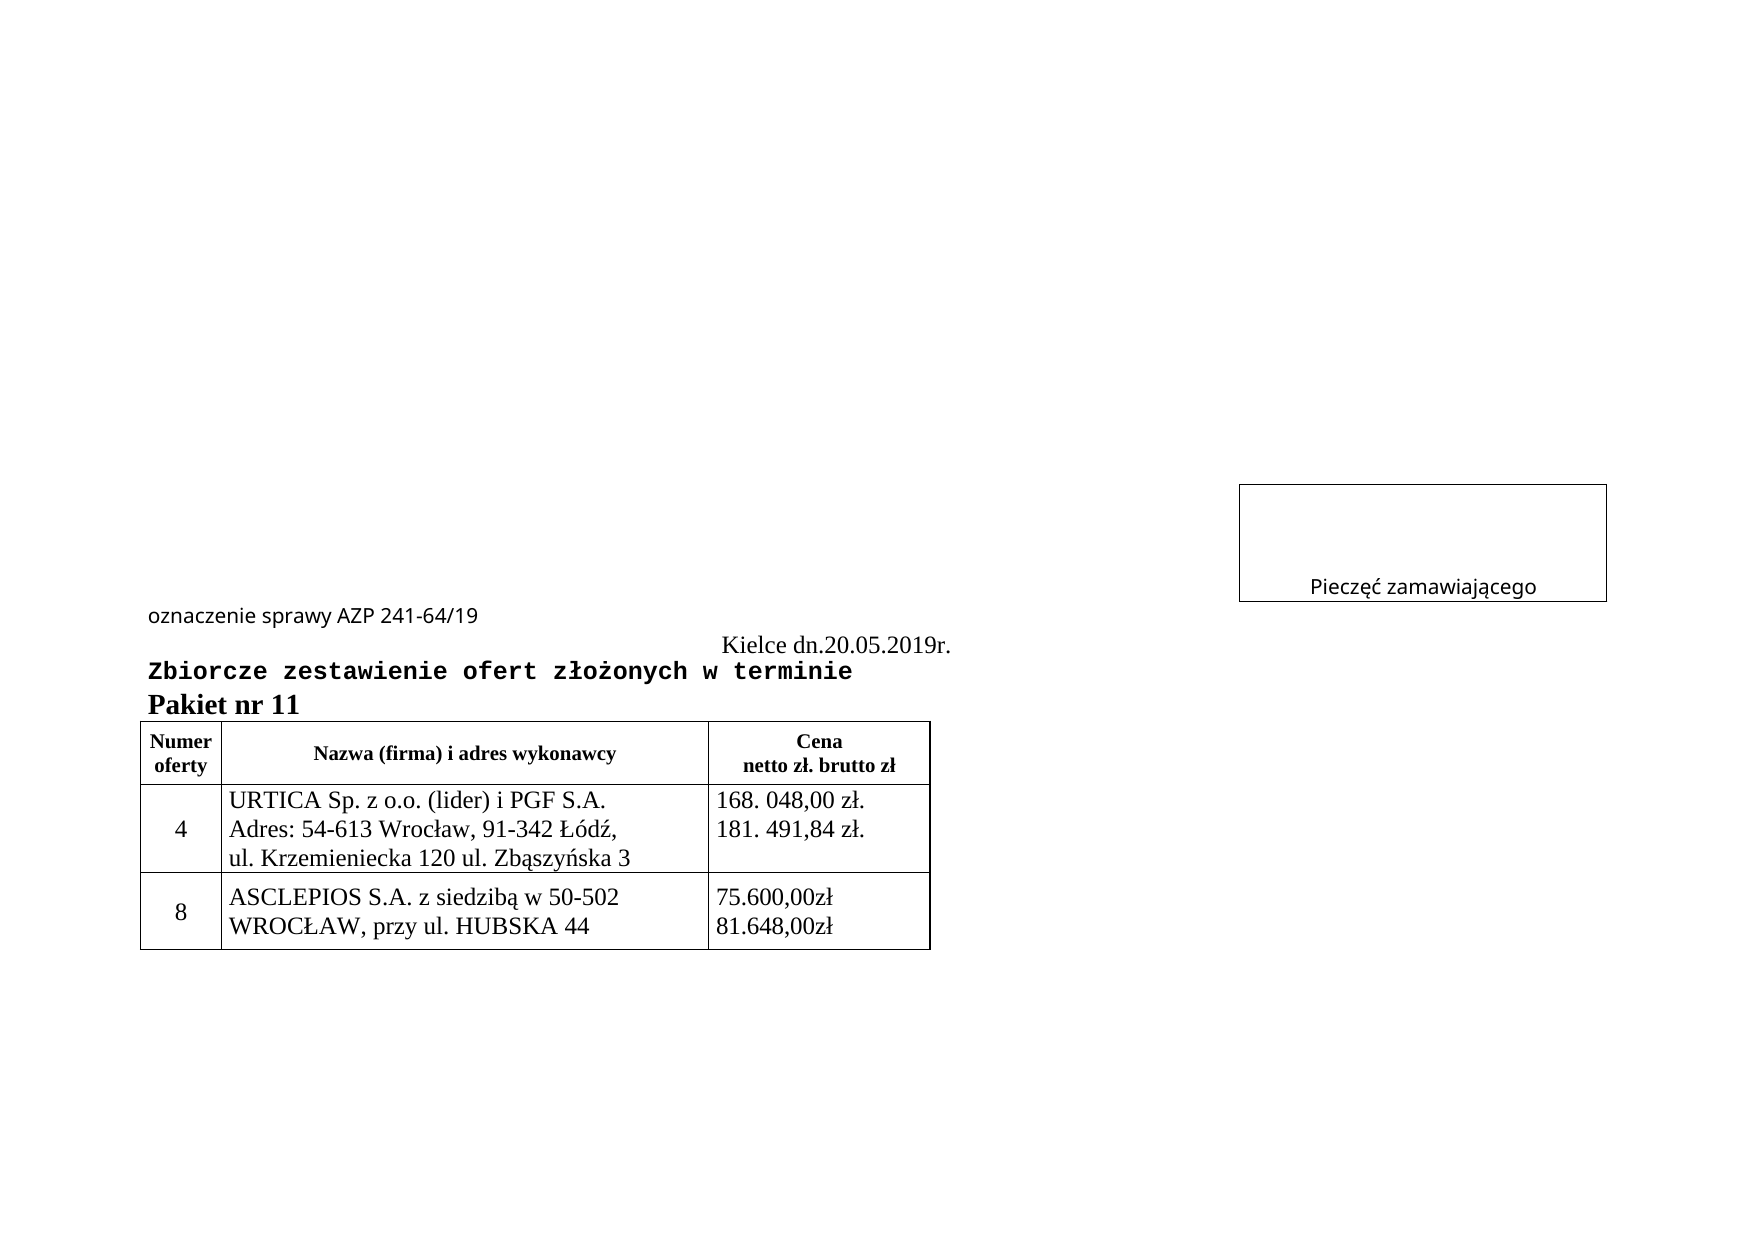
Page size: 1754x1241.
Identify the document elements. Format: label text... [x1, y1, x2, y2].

table_cell URTICA Sp. z o.o. (lider) i PGF S.A. Adres: 54-613 Wrocław, 91-342 Łódź, ul. Krzemieniecka 120 ul. Zbąszyńska 3 [222, 785, 708, 872]
table_cell 168. 048,00 zł. 181. 491,84 zł. [709, 785, 929, 872]
text Pieczęć zamawiającego [1240, 569, 1606, 601]
table_header Numer oferty [141, 722, 221, 784]
subtitle Zbiorcze zestawienie ofert złożonych w terminie [148, 659, 1606, 687]
table_header Cena netto zł. brutto zł [709, 722, 929, 784]
text Kielce dn.20.05.2019r. [148, 630, 1606, 659]
table_cell 4 [141, 785, 221, 872]
table_cell 8 [141, 873, 221, 949]
text oznaczenie sprawy AZP 241-64/19 [148, 602, 1606, 630]
table_cell 75.600,00zł 81.648,00zł [709, 873, 929, 949]
table_header Nazwa (firma) i adres wykonawcy [222, 722, 708, 784]
text Pakiet nr 11 [148, 687, 1606, 721]
table_cell ASCLEPIOS S.A. z siedzibą w 50-502 WROCŁAW, przy ul. HUBSKA 44 [222, 873, 708, 949]
